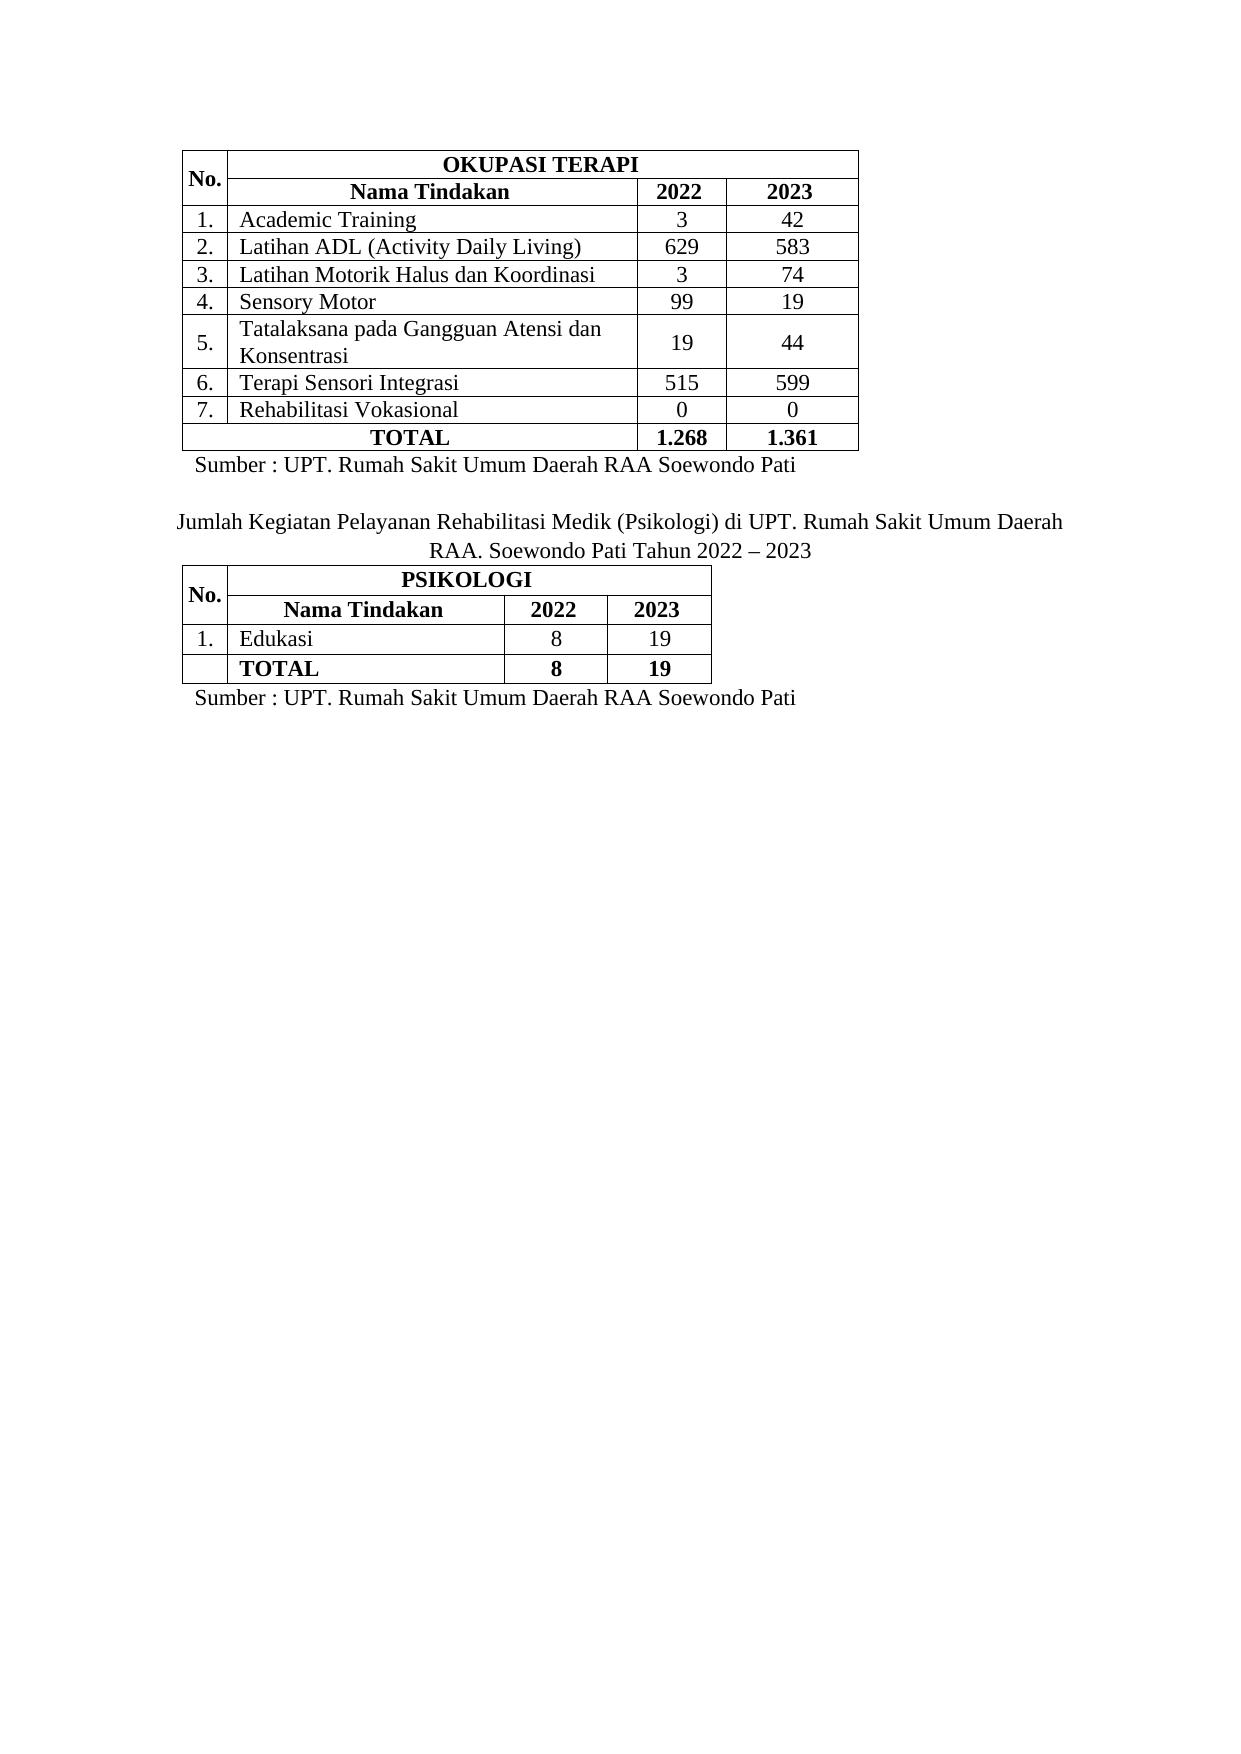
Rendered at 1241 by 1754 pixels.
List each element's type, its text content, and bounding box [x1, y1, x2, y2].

table_cell 2022 [505, 596, 607, 624]
table_cell 6. [183, 369, 227, 396]
table_header OKUPASI TERAPI [228, 151, 858, 177]
table_cell TOTAL [183, 424, 637, 450]
table_cell 8 [505, 655, 607, 683]
table_cell 2022 [638, 179, 726, 205]
text Sumber : UPT. Rumah Sakit Umum Daerah RAA Soewondo Pati [194, 451, 1090, 478]
table_cell TOTAL [228, 655, 504, 683]
table_cell Nama Tindakan [228, 179, 637, 205]
table_cell 4. [183, 288, 227, 314]
table_cell 3 [638, 206, 726, 232]
table_cell 2. [183, 233, 227, 259]
table_cell 5. [183, 315, 227, 368]
table_cell 1.361 [727, 424, 858, 450]
table_cell 2023 [727, 179, 858, 205]
text Sumber : UPT. Rumah Sakit Umum Daerah RAA Soewondo Pati [194, 684, 1090, 710]
table_cell 8 [505, 625, 607, 653]
table_cell 19 [608, 655, 711, 683]
table_cell 42 [727, 206, 858, 232]
table_cell Latihan Motorik Halus dan Koordinasi [228, 261, 637, 287]
table_header No. [183, 151, 227, 205]
table_cell 19 [608, 625, 711, 653]
table_cell 1. [183, 206, 227, 232]
table_cell 99 [638, 288, 726, 314]
table_cell 583 [727, 233, 858, 259]
table_header No. [183, 566, 227, 624]
table_cell 629 [638, 233, 726, 259]
table_cell Edukasi [228, 625, 504, 653]
table_cell 74 [727, 261, 858, 287]
table_cell 44 [727, 315, 858, 368]
table_cell 0 [638, 397, 726, 423]
table_cell Rehabilitasi Vokasional [228, 397, 637, 423]
table_cell 599 [727, 369, 858, 396]
table_cell Tatalaksana pada Gangguan Atensi dan Konsentrasi [228, 315, 637, 368]
table_cell 1. [183, 625, 227, 653]
table_cell 3 [638, 261, 726, 287]
text Jumlah Kegiatan Pelayanan Rehabilitasi Medik (Psikologi) di UPT. Rumah Sakit Umum Daerah RAA. Soewondo Pati Tahun 2022 – 2023 [150, 508, 1090, 563]
table_header PSIKOLOGI [228, 566, 711, 594]
table_cell Latihan ADL (Activity Daily Living) [228, 233, 637, 259]
table_cell 19 [727, 288, 858, 314]
table_cell 19 [638, 315, 726, 368]
table_cell [183, 655, 227, 683]
table_cell 1.268 [638, 424, 726, 450]
table_cell 0 [727, 397, 858, 423]
table_cell 7. [183, 397, 227, 423]
table_cell Nama Tindakan [228, 596, 504, 624]
table_cell 3. [183, 261, 227, 287]
table_cell Terapi Sensori Integrasi [228, 369, 637, 396]
table_cell 2023 [608, 596, 711, 624]
table_cell Sensory Motor [228, 288, 637, 314]
table_cell Academic Training [228, 206, 637, 232]
table_cell 515 [638, 369, 726, 396]
